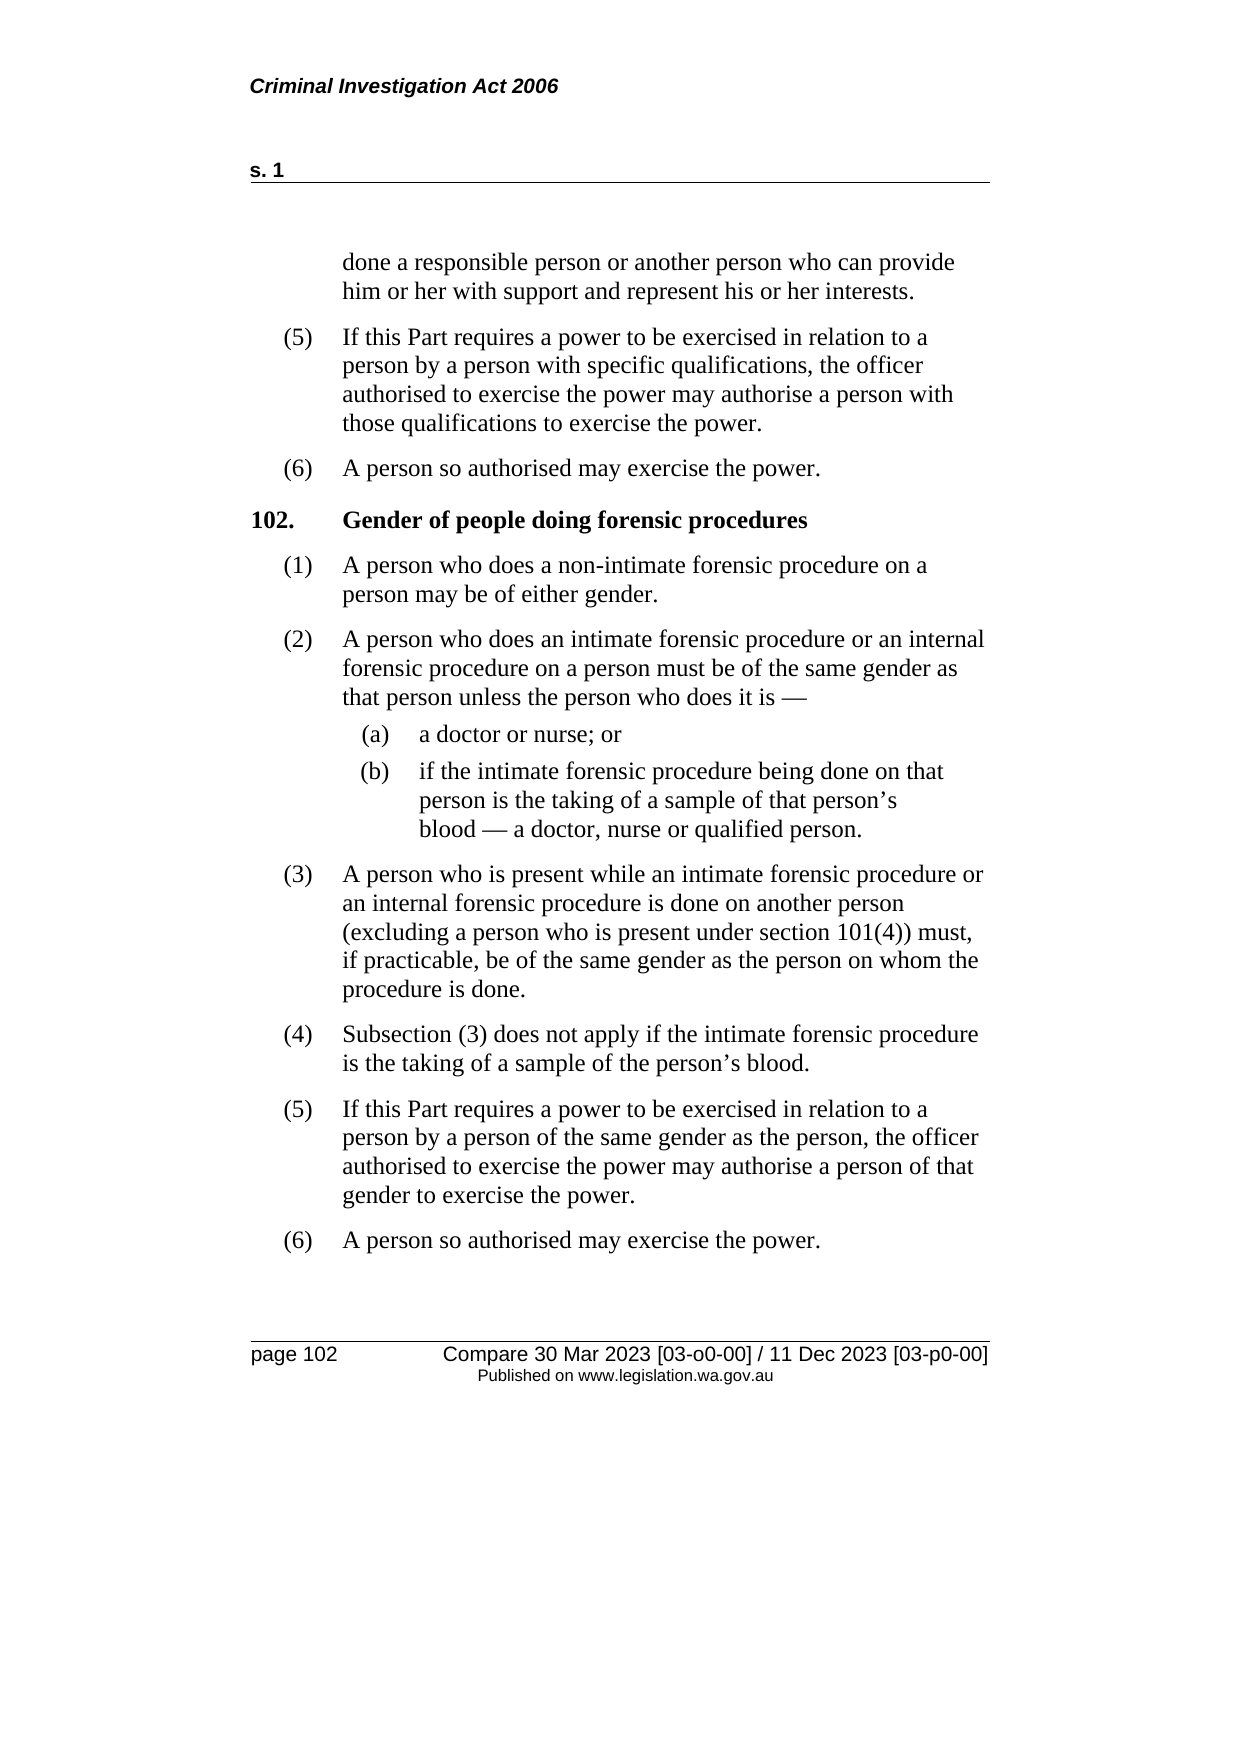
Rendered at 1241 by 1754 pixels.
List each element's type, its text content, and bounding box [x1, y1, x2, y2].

text (3) A person who is present while an intimate forensic procedure or an internal forensic procedure is done on another person (excluding a person who is present under section 101(4)) must, if practicable, be of the same gender as the person on whom the procedure is done. [251, 859, 990, 1003]
text (a) a doctor or nurse; or [251, 719, 990, 748]
text (5) If this Part requires a power to be exercised in relation to a person by a person with specific qualifications, the officer authorised to exercise the power may authorise a person with those qualifications to exercise the power. [251, 322, 990, 437]
text (1) A person who does a non-intimate forensic procedure on a person may be of either gender. [251, 550, 990, 608]
text (6) A person so authorised may exercise the power. [251, 1225, 990, 1254]
text (6) A person so authorised may exercise the power. [251, 453, 990, 482]
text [251, 247, 990, 305]
text (2) A person who does an intimate forensic procedure or an internal forensic procedure on a person must be of the same gender as that person unless the person who does it is — [251, 624, 990, 711]
text (b) if the intimate forensic procedure being done on that person is the taking of a sample of that person’s blood — a doctor, nurse or qualified person. [251, 756, 990, 842]
text (5) If this Part requires a power to be exercised in relation to a person by a person of the same gender as the person, the officer authorised to exercise the power may authorise a person of that gender to exercise the power. [251, 1094, 990, 1209]
text (4) Subsection (3) does not apply if the intimate forensic procedure is the taking of a sample of the person’s blood. [251, 1019, 990, 1077]
subtitle 102. Gender of people doing forensic procedures [251, 505, 990, 534]
